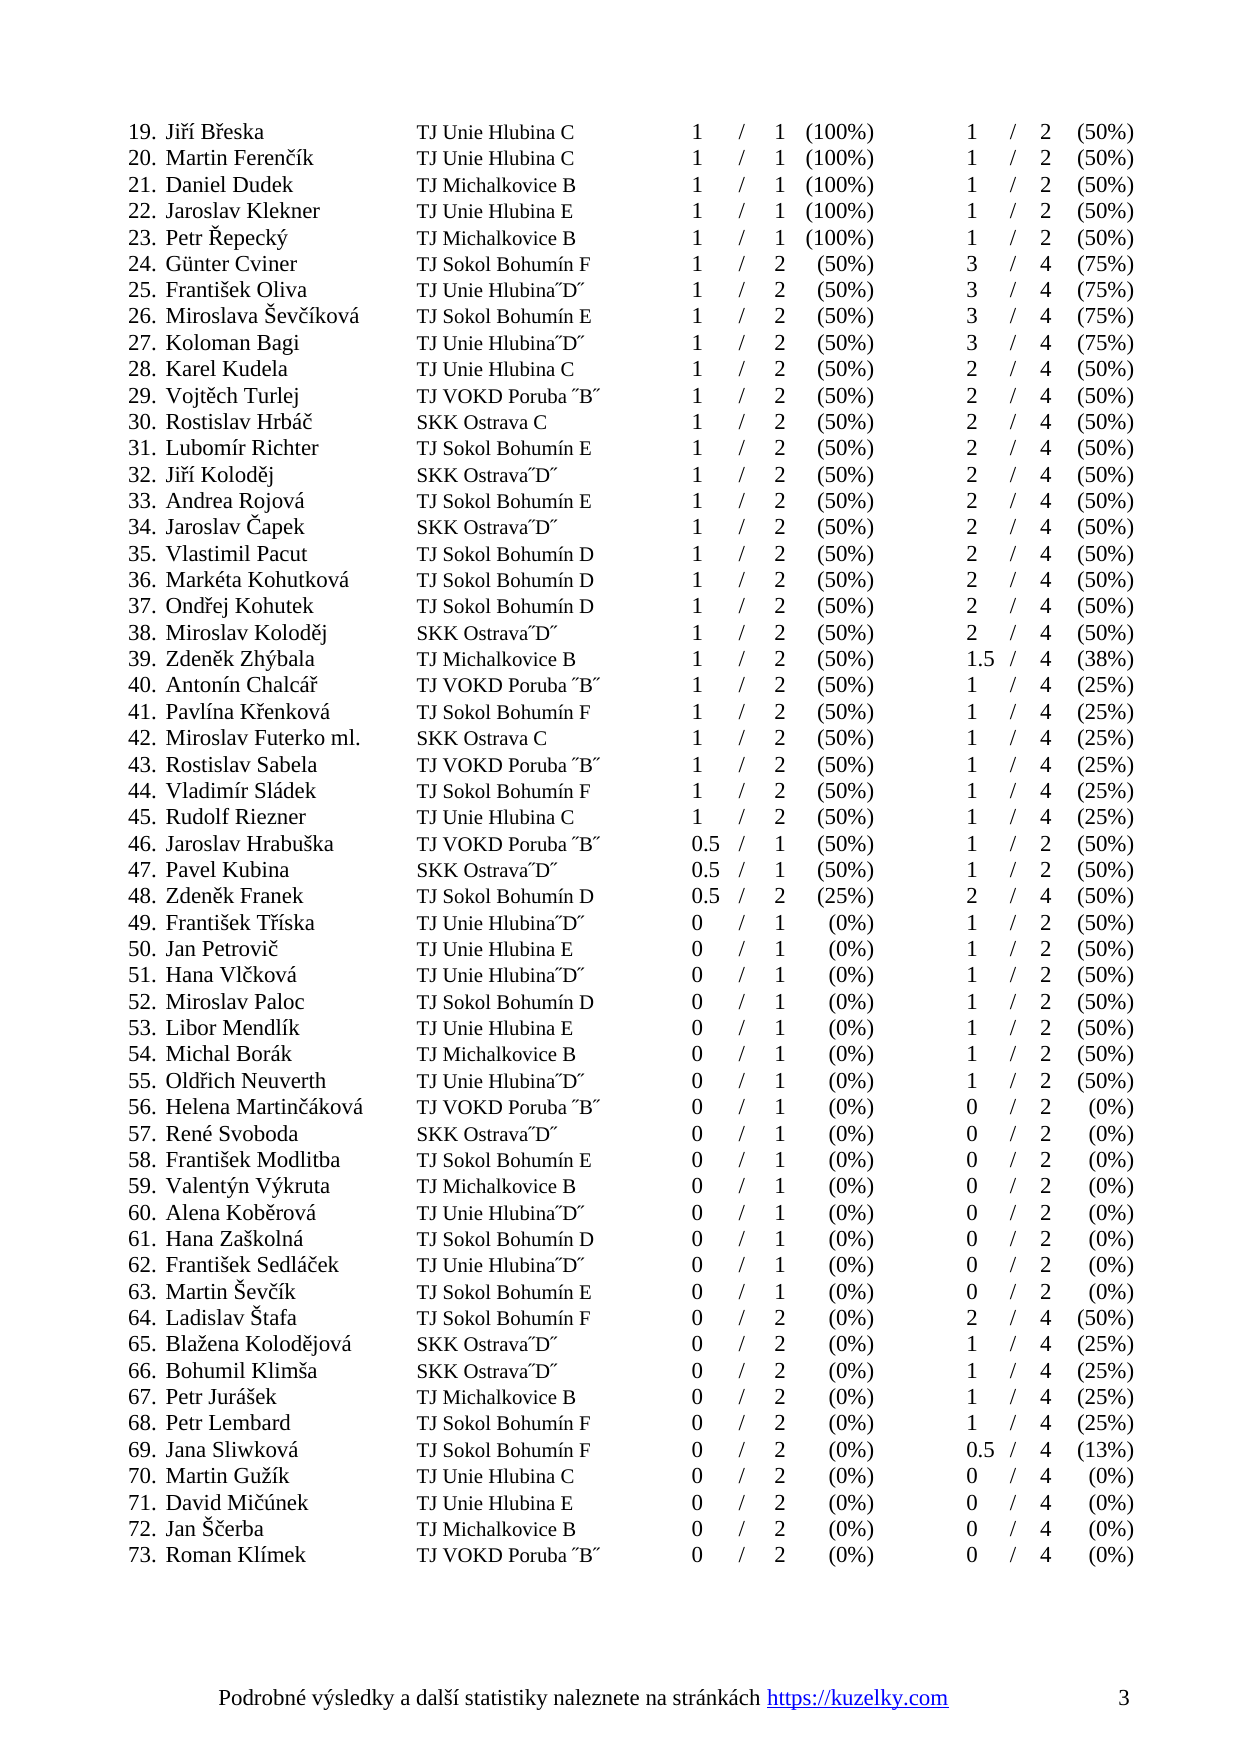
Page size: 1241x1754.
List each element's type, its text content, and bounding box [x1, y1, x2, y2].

text 19. Jiří Břeska TJ Unie Hlubina C 1 / 1 (100%) 1 / 2 (50%) [106, 118, 1134, 144]
text 67. Petr Jurášek TJ Michalkovice B 0 / 2 (0%) 1 / 4 (25%) [106, 1383, 1134, 1409]
text 68. Petr Lembard TJ Sokol Bohumín F 0 / 2 (0%) 1 / 4 (25%) [106, 1409, 1134, 1436]
text 72. Jan Ščerba TJ Michalkovice B 0 / 2 (0%) 0 / 4 (0%) [106, 1515, 1134, 1541]
text 73. Roman Klímek TJ VOKD Poruba ˝B˝ 0 / 2 (0%) 0 / 4 (0%) [106, 1541, 1134, 1568]
text 44. Vladimír Sládek TJ Sokol Bohumín F 1 / 2 (50%) 1 / 4 (25%) [106, 777, 1134, 803]
text 26. Miroslava Ševčíková TJ Sokol Bohumín E 1 / 2 (50%) 3 / 4 (75%) [106, 303, 1134, 329]
text 23. Petr Řepecký TJ Michalkovice B 1 / 1 (100%) 1 / 2 (50%) [106, 223, 1134, 250]
text 60. Alena Koběrová TJ Unie Hlubina˝D˝ 0 / 1 (0%) 0 / 2 (0%) [106, 1199, 1134, 1225]
text 56. Helena Martinčáková TJ VOKD Poruba ˝B˝ 0 / 1 (0%) 0 / 2 (0%) [106, 1093, 1134, 1119]
text 24. Günter Cviner TJ Sokol Bohumín F 1 / 2 (50%) 3 / 4 (75%) [106, 250, 1134, 276]
text 64. Ladislav Štafa TJ Sokol Bohumín F 0 / 2 (0%) 2 / 4 (50%) [106, 1304, 1134, 1330]
text 65. Blažena Kolodějová SKK Ostrava˝D˝ 0 / 2 (0%) 1 / 4 (25%) [106, 1330, 1134, 1357]
text 66. Bohumil Klimša SKK Ostrava˝D˝ 0 / 2 (0%) 1 / 4 (25%) [106, 1357, 1134, 1383]
text 40. Antonín Chalcář TJ VOKD Poruba ˝B˝ 1 / 2 (50%) 1 / 4 (25%) [106, 672, 1134, 698]
text 28. Karel Kudela TJ Unie Hlubina C 1 / 2 (50%) 2 / 4 (50%) [106, 355, 1134, 382]
text 59. Valentýn Výkruta TJ Michalkovice B 0 / 1 (0%) 0 / 2 (0%) [106, 1172, 1134, 1199]
text 63. Martin Ševčík TJ Sokol Bohumín E 0 / 1 (0%) 0 / 2 (0%) [106, 1278, 1134, 1304]
text 39. Zdeněk Zhýbala TJ Michalkovice B 1 / 2 (50%) 1.5 / 4 (38%) [106, 645, 1134, 672]
text 38. Miroslav Koloděj SKK Ostrava˝D˝ 1 / 2 (50%) 2 / 4 (50%) [106, 619, 1134, 645]
text 34. Jaroslav Čapek SKK Ostrava˝D˝ 1 / 2 (50%) 2 / 4 (50%) [106, 513, 1134, 540]
text 52. Miroslav Paloc TJ Sokol Bohumín D 0 / 1 (0%) 1 / 2 (50%) [106, 988, 1134, 1014]
text 31. Lubomír Richter TJ Sokol Bohumín E 1 / 2 (50%) 2 / 4 (50%) [106, 434, 1134, 461]
text 32. Jiří Koloděj SKK Ostrava˝D˝ 1 / 2 (50%) 2 / 4 (50%) [106, 461, 1134, 487]
text 25. František Oliva TJ Unie Hlubina˝D˝ 1 / 2 (50%) 3 / 4 (75%) [106, 276, 1134, 303]
text 54. Michal Borák TJ Michalkovice B 0 / 1 (0%) 1 / 2 (50%) [106, 1041, 1134, 1067]
text 49. František Tříska TJ Unie Hlubina˝D˝ 0 / 1 (0%) 1 / 2 (50%) [106, 909, 1134, 935]
text 20. Martin Ferenčík TJ Unie Hlubina C 1 / 1 (100%) 1 / 2 (50%) [106, 144, 1134, 171]
text 42. Miroslav Futerko ml. SKK Ostrava C 1 / 2 (50%) 1 / 4 (25%) [106, 724, 1134, 751]
text 41. Pavlína Křenková TJ Sokol Bohumín F 1 / 2 (50%) 1 / 4 (25%) [106, 698, 1134, 724]
text 62. František Sedláček TJ Unie Hlubina˝D˝ 0 / 1 (0%) 0 / 2 (0%) [106, 1251, 1134, 1278]
text 46. Jaroslav Hrabuška TJ VOKD Poruba ˝B˝ 0.5 / 1 (50%) 1 / 2 (50%) [106, 830, 1134, 856]
text 61. Hana Zaškolná TJ Sokol Bohumín D 0 / 1 (0%) 0 / 2 (0%) [106, 1225, 1134, 1251]
text 37. Ondřej Kohutek TJ Sokol Bohumín D 1 / 2 (50%) 2 / 4 (50%) [106, 592, 1134, 619]
text 29. Vojtěch Turlej TJ VOKD Poruba ˝B˝ 1 / 2 (50%) 2 / 4 (50%) [106, 382, 1134, 408]
text 53. Libor Mendlík TJ Unie Hlubina E 0 / 1 (0%) 1 / 2 (50%) [106, 1014, 1134, 1041]
text 48. Zdeněk Franek TJ Sokol Bohumín D 0.5 / 2 (25%) 2 / 4 (50%) [106, 882, 1134, 909]
text 50. Jan Petrovič TJ Unie Hlubina E 0 / 1 (0%) 1 / 2 (50%) [106, 935, 1134, 961]
text 51. Hana Vlčková TJ Unie Hlubina˝D˝ 0 / 1 (0%) 1 / 2 (50%) [106, 961, 1134, 988]
text 71. David Mičúnek TJ Unie Hlubina E 0 / 2 (0%) 0 / 4 (0%) [106, 1488, 1134, 1515]
text 36. Markéta Kohutková TJ Sokol Bohumín D 1 / 2 (50%) 2 / 4 (50%) [106, 566, 1134, 592]
text 30. Rostislav Hrbáč SKK Ostrava C 1 / 2 (50%) 2 / 4 (50%) [106, 408, 1134, 434]
text 22. Jaroslav Klekner TJ Unie Hlubina E 1 / 1 (100%) 1 / 2 (50%) [106, 197, 1134, 223]
text 35. Vlastimil Pacut TJ Sokol Bohumín D 1 / 2 (50%) 2 / 4 (50%) [106, 540, 1134, 566]
text 58. František Modlitba TJ Sokol Bohumín E 0 / 1 (0%) 0 / 2 (0%) [106, 1146, 1134, 1172]
text 57. René Svoboda SKK Ostrava˝D˝ 0 / 1 (0%) 0 / 2 (0%) [106, 1119, 1134, 1146]
text 70. Martin Gužík TJ Unie Hlubina C 0 / 2 (0%) 0 / 4 (0%) [106, 1462, 1134, 1488]
text 43. Rostislav Sabela TJ VOKD Poruba ˝B˝ 1 / 2 (50%) 1 / 4 (25%) [106, 751, 1134, 777]
text 47. Pavel Kubina SKK Ostrava˝D˝ 0.5 / 1 (50%) 1 / 2 (50%) [106, 856, 1134, 882]
text 33. Andrea Rojová TJ Sokol Bohumín E 1 / 2 (50%) 2 / 4 (50%) [106, 487, 1134, 513]
text 27. Koloman Bagi TJ Unie Hlubina˝D˝ 1 / 2 (50%) 3 / 4 (75%) [106, 329, 1134, 355]
text 55. Oldřich Neuverth TJ Unie Hlubina˝D˝ 0 / 1 (0%) 1 / 2 (50%) [106, 1067, 1134, 1093]
text 69. Jana Sliwková TJ Sokol Bohumín F 0 / 2 (0%) 0.5 / 4 (13%) [106, 1436, 1134, 1462]
text 21. Daniel Dudek TJ Michalkovice B 1 / 1 (100%) 1 / 2 (50%) [106, 171, 1134, 197]
text 45. Rudolf Riezner TJ Unie Hlubina C 1 / 2 (50%) 1 / 4 (25%) [106, 803, 1134, 830]
